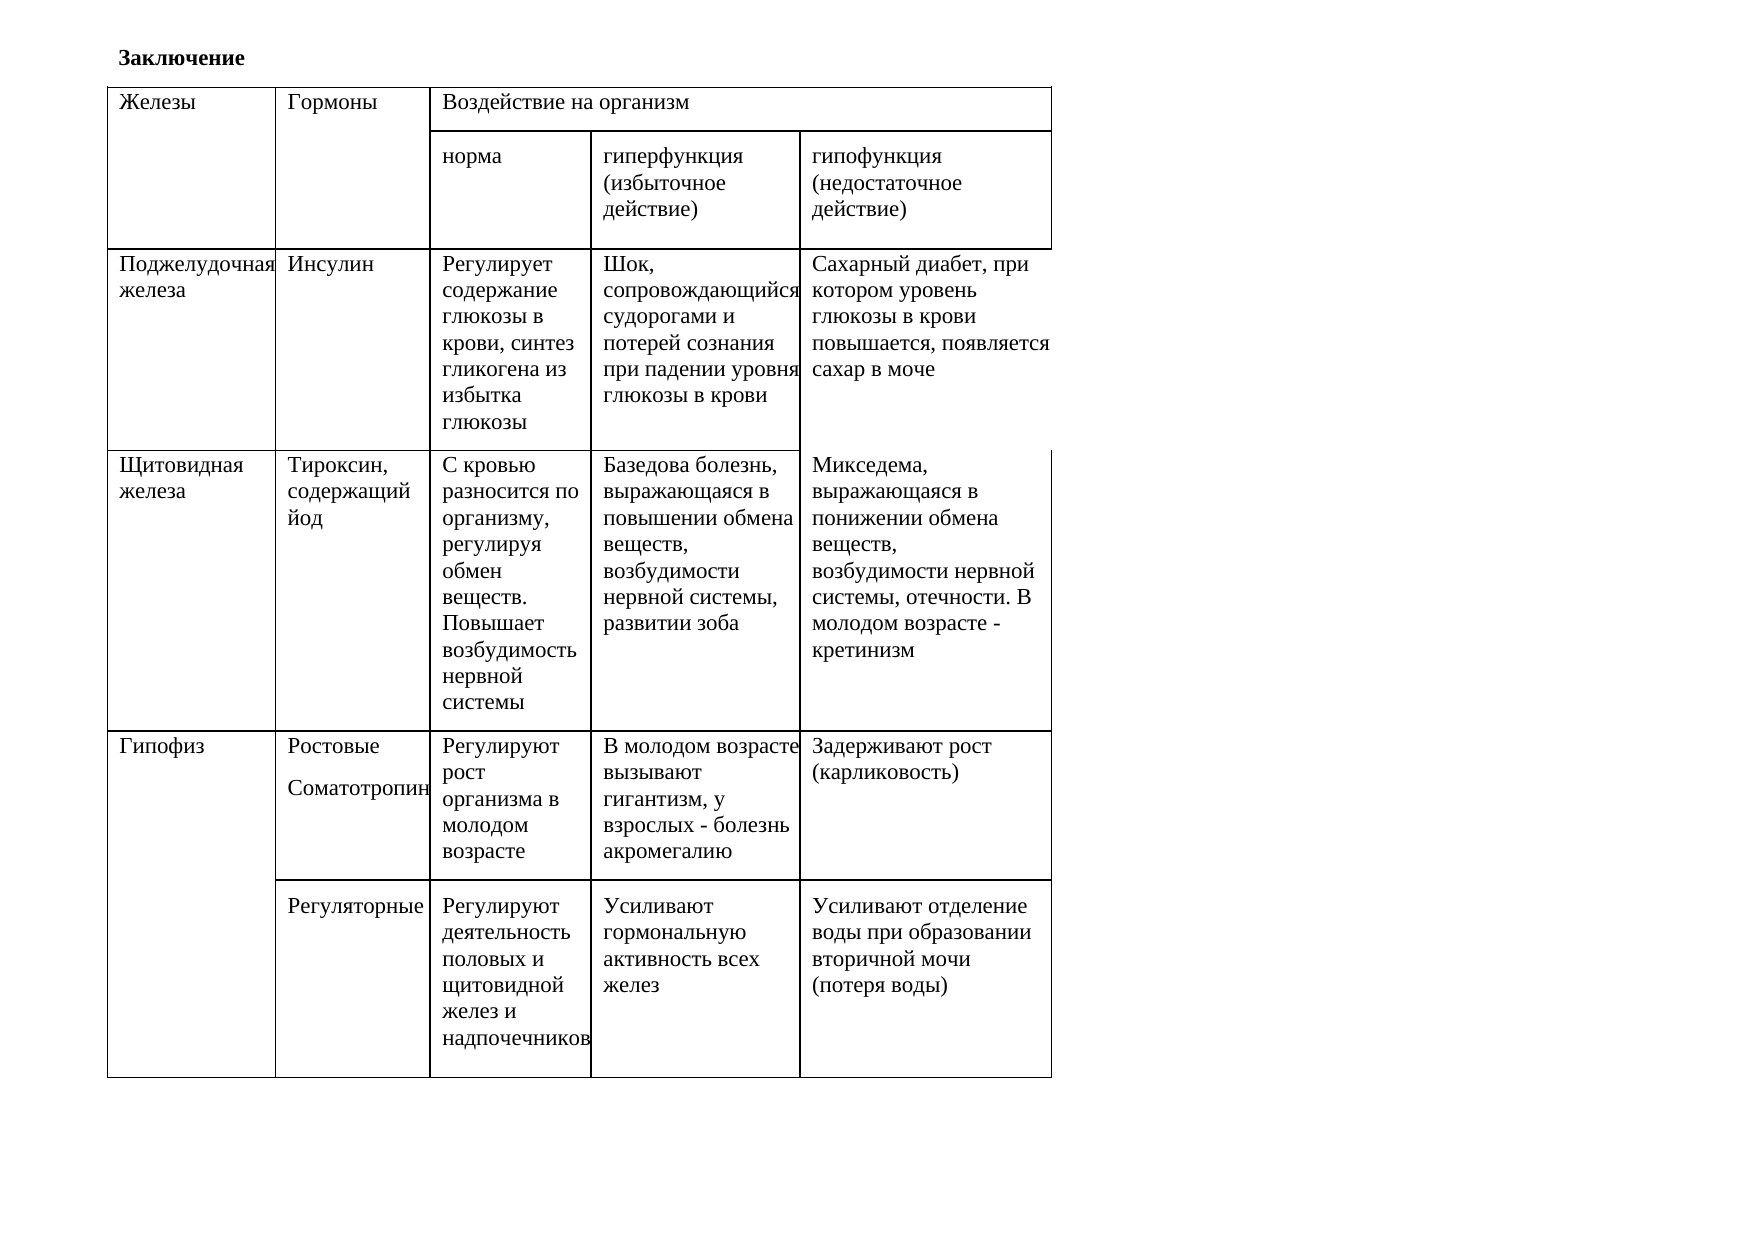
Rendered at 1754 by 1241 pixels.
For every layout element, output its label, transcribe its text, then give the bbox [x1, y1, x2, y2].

table_cell Задерживают рост (карликовость) [801, 732, 1051, 879]
table_cell В молодом возрасте вызывают гигантизм, у взрослых - болезнь акромегалию [592, 732, 799, 879]
table_header Железы [108, 88, 275, 248]
table_cell Тироксин, содержащий йод [276, 451, 429, 730]
table_cell Поджелудочная железа [108, 250, 275, 450]
table_cell Регуляторные [276, 881, 429, 1077]
table_header Воздействие на организм [431, 88, 1051, 130]
table_cell норма [431, 132, 590, 248]
table_cell гипофункция (недостаточное действие) [801, 132, 1051, 248]
table_cell Регулируют рост организма в молодом возрасте [431, 732, 590, 879]
table_cell Щитовидная железа [108, 451, 275, 730]
table_cell Базедова болезнь, выражающаяся в повышении обмена веществ, возбудимости нервной системы, развитии зоба [592, 451, 799, 730]
table_cell Гипофиз [108, 732, 275, 1077]
table_cell Усиливают отделение воды при образовании вторичной мочи (потеря воды) [801, 881, 1051, 1077]
table_cell Инсулин [276, 250, 429, 450]
text Заключение [118, 44, 1636, 71]
table_cell Усиливают гормональную активность всех желез [592, 881, 799, 1077]
table_cell Шок, сопровождающийся судорогами и потерей сознания при падении уровня глюкозы в крови [592, 250, 799, 450]
table_cell гиперфункция (избыточное действие) [592, 132, 799, 248]
table_cell Микседема, выражающаяся в понижении обмена веществ, возбудимости нервной системы, отечности. В молодом возрасте - кретинизм [801, 450, 1051, 730]
table_cell С кровью разносится по организму, регулируя обмен веществ. Повышает возбудимость нервной системы [431, 451, 590, 730]
table_cell Сахарный диабет, при котором уровень глюкозы в крови повышается, появляется сахар в моче [801, 250, 1051, 450]
table_header Гормоны [276, 88, 429, 248]
table_cell Регулируют деятельность половых и щитовидной желез и надпочечников [431, 881, 590, 1077]
table_cell Ростовые Соматотропин [276, 732, 429, 879]
table_cell Регулирует содержание глюкозы в крови, синтез гликогена из избытка глюкозы [431, 250, 590, 450]
